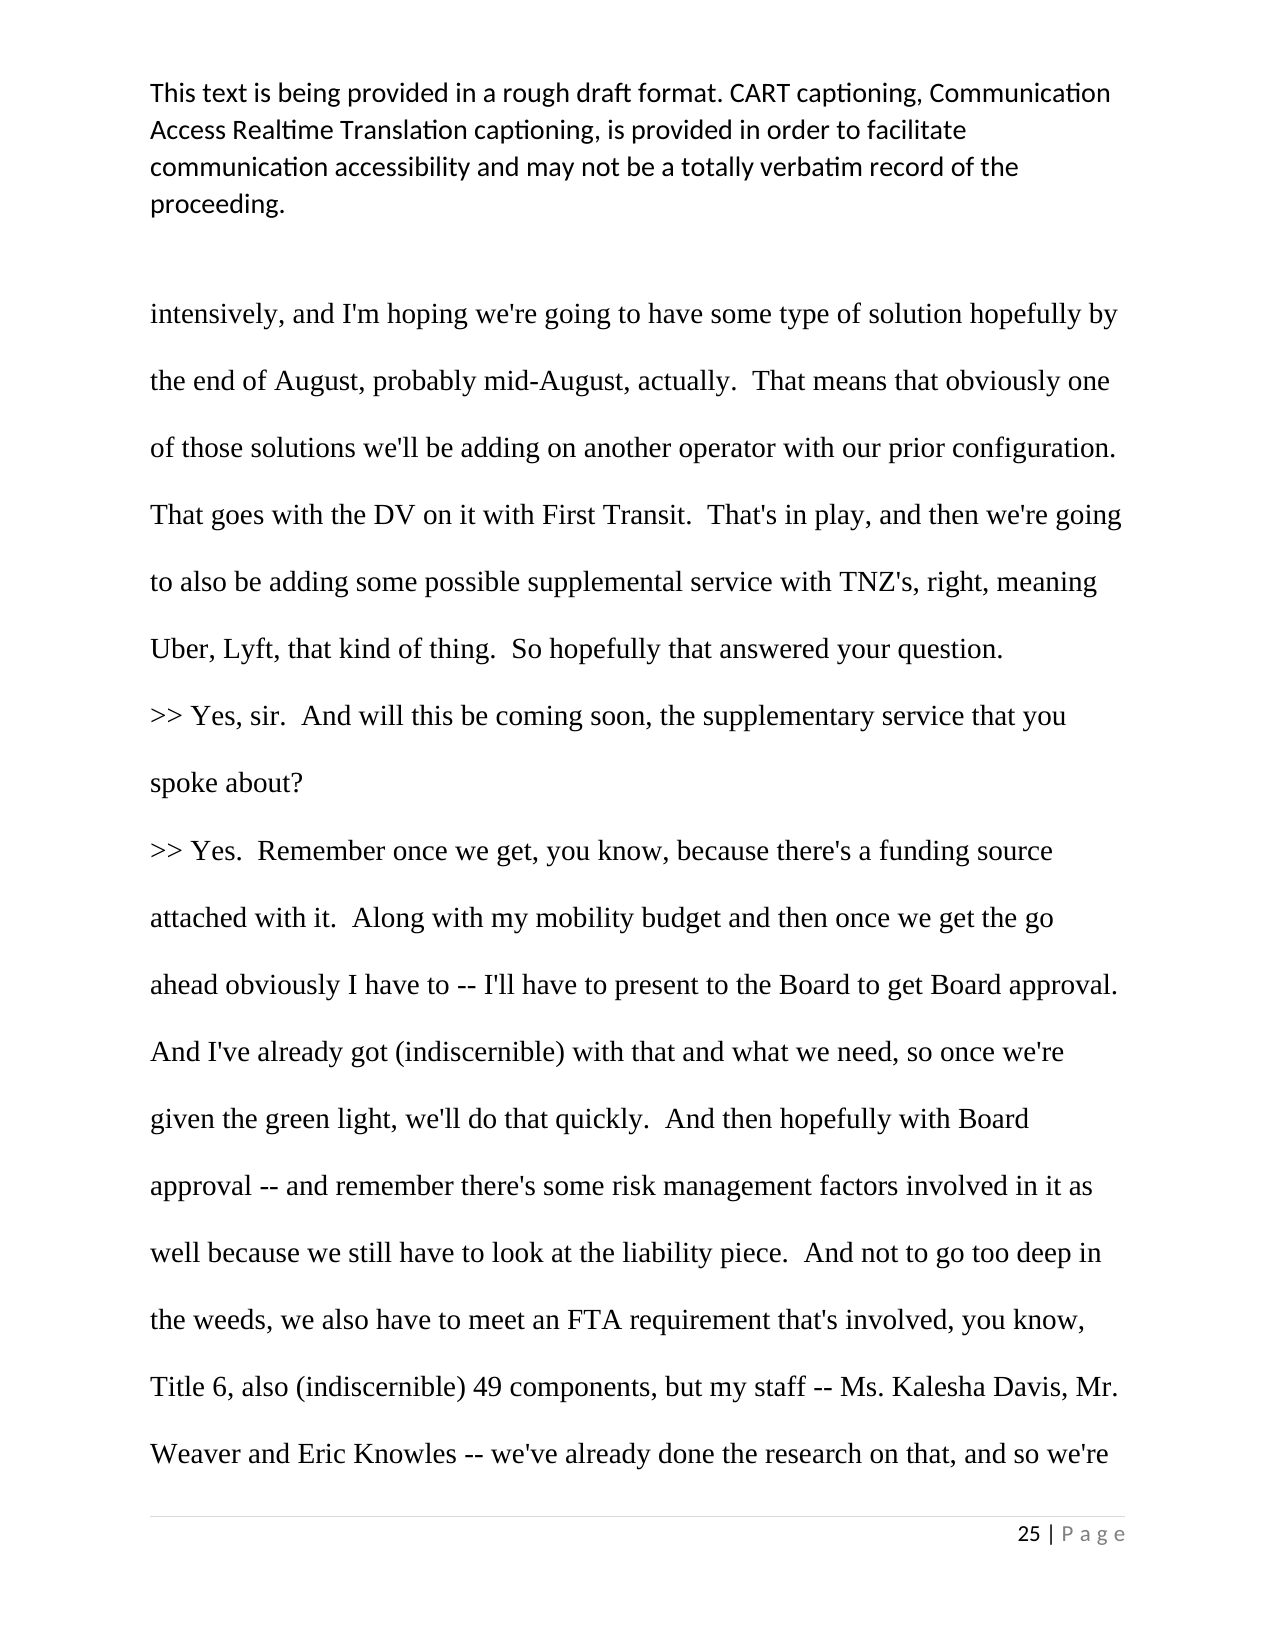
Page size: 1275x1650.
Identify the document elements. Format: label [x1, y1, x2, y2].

text [150, 296, 1125, 1470]
